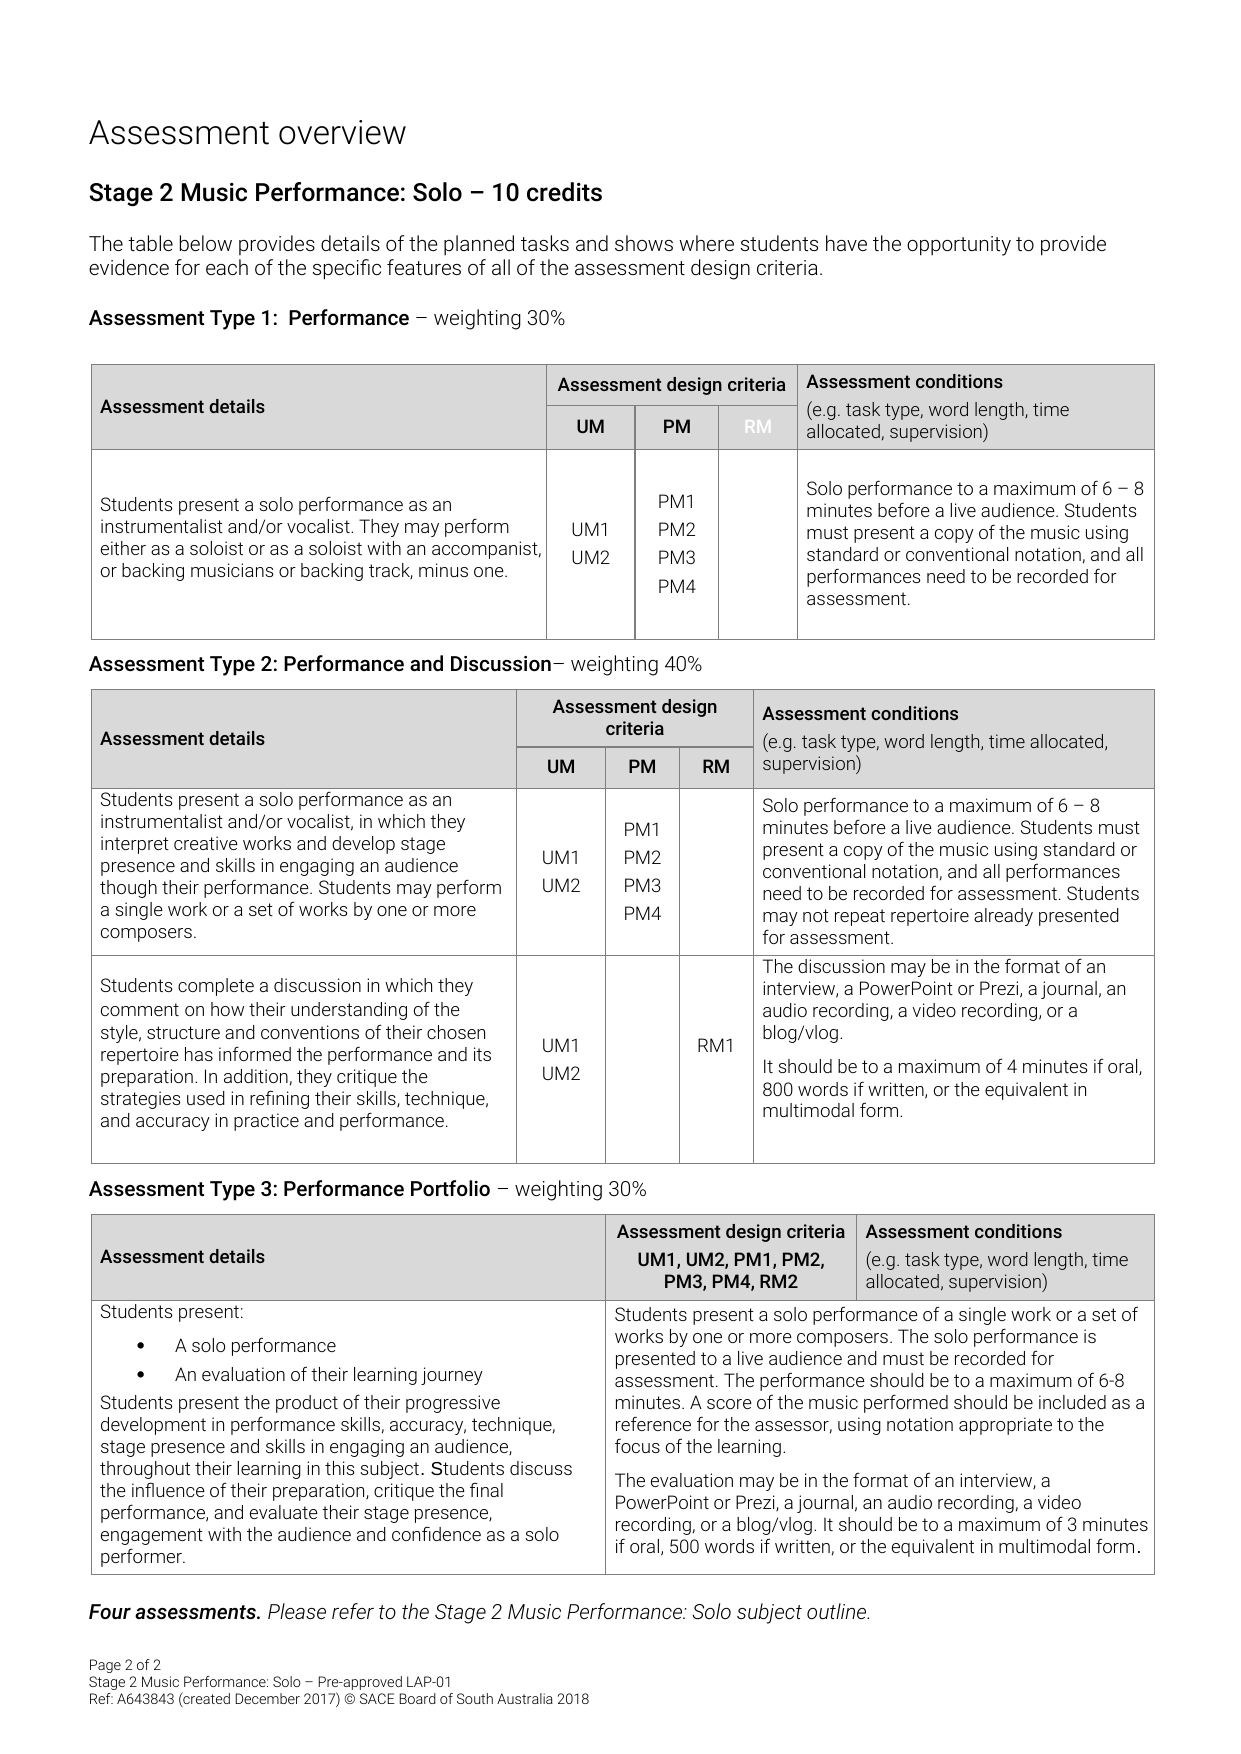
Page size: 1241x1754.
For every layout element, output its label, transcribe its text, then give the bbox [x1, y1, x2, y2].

table_header Assessment design criteria [517, 690, 753, 746]
table_cell RM [680, 748, 753, 788]
table_cell UM [547, 406, 634, 449]
table_header Assessment conditions (e.g. task type, word length, time allocated, supervision) [798, 365, 1154, 449]
table_cell [719, 450, 797, 638]
table_cell Students present a solo performance of a single work or a set of works by one or more composers. The solo performance is presented to a live audience and must be recorded for assessment. The performance should be to a maximum of 6-8 minutes. A score of the music performed should be included as a reference for the assessor, using notation appropriate to the focus of the learning. The evaluation may be in the format of an interview, a PowerPoint or Prezi, a journal, an audio recording, a video recording, or a blog/vlog. It should be to a maximum of 3 minutes if oral, 500 words if written, or the equivalent in multimodal form. [606, 1301, 1154, 1574]
table_cell PM [606, 748, 679, 788]
table_header Assessment design criteria [547, 365, 797, 405]
table_header Assessment details [92, 365, 546, 449]
subtitle Stage 2 Music Performance: Solo – 10 credits [89, 178, 1152, 207]
table_header Assessment details [92, 690, 516, 788]
table_cell PM [636, 406, 718, 449]
table_header Assessment conditions (e.g. task type, word length, time allocated, supervision) [857, 1215, 1154, 1300]
table_cell RM1 [680, 956, 753, 1163]
table_header Assessment details [92, 1215, 605, 1300]
text Assessment Type 3: Performance Portfolio – weighting 30% [89, 1177, 1152, 1201]
table_cell RM [719, 406, 797, 449]
text Assessment Type 1: Performance – weighting 30% [89, 306, 1152, 330]
table_cell UM1 UM2 [547, 450, 634, 638]
table_cell [680, 789, 753, 955]
table_cell Solo performance to a maximum of 6 – 8 minutes before a live audience. Students must present a copy of the music using standard or conventional notation, and all performances need to be recorded for assessment. [798, 450, 1154, 638]
table_cell Students present a solo performance as an instrumentalist and/or vocalist. They may perform either as a soloist or as a soloist with an accompanist, or backing musicians or backing track, minus one. [92, 450, 546, 638]
table_cell Solo performance to a maximum of 6 – 8 minutes before a live audience. Students must present a copy of the music using standard or conventional notation, and all performances need to be recorded for assessment. Students may not repeat repertoire already presented for assessment. [754, 789, 1154, 955]
table_cell UM1 UM2 [517, 956, 605, 1163]
table_cell [606, 956, 679, 1163]
table_cell Students present a solo performance as an instrumentalist and/or vocalist, in which they interpret creative works and develop stage presence and skills in engaging an audience though their performance. Students may perform a single work or a set of works by one or more composers. [92, 789, 516, 955]
table_cell PM1 PM2 PM3 PM4 [606, 789, 679, 955]
table_cell Students complete a discussion in which they comment on how their understanding of the style, structure and conventions of their chosen repertoire has informed the performance and its preparation. In addition, they critique the strategies used in refining their skills, technique, and accuracy in practice and performance. [92, 956, 516, 1163]
table_header Assessment design criteria UM1, UM2, PM1, PM2, PM3, PM4, RM2 [606, 1215, 856, 1300]
text Assessment Type 2: Performance and Discussion– weighting 40% [89, 652, 1152, 676]
text Four assessments. Please refer to the Stage 2 Music Performance: Solo subject outline. [89, 1600, 1152, 1624]
table_cell Students present: A solo performance An evaluation of their learning journey Students present the product of their progressive development in performance skills, accuracy, technique, stage presence and skills in engaging an audience, throughout their learning in this subject. Students discuss the influence of their preparation, critique the final performance, and evaluate their stage presence, engagement with the audience and confidence as a solo performer. [92, 1301, 605, 1574]
table_cell PM1 PM2 PM3 PM4 [636, 450, 718, 638]
subtitle Assessment overview [89, 114, 1152, 153]
table_cell UM1 UM2 [517, 789, 605, 955]
table_header Assessment conditions (e.g. task type, word length, time allocated, supervision) [754, 690, 1154, 788]
table_cell UM [517, 748, 605, 788]
table_cell The discussion may be in the format of an interview, a PowerPoint or Prezi, a journal, an audio recording, a video recording, or a blog/vlog. It should be to a maximum of 4 minutes if oral, 800 words if written, or the equivalent in multimodal form. [754, 956, 1154, 1163]
text The table below provides details of the planned tasks and shows where students have the opportunity to provide evidence for each of the specific features of all of the assessment design criteria. [89, 232, 1152, 281]
